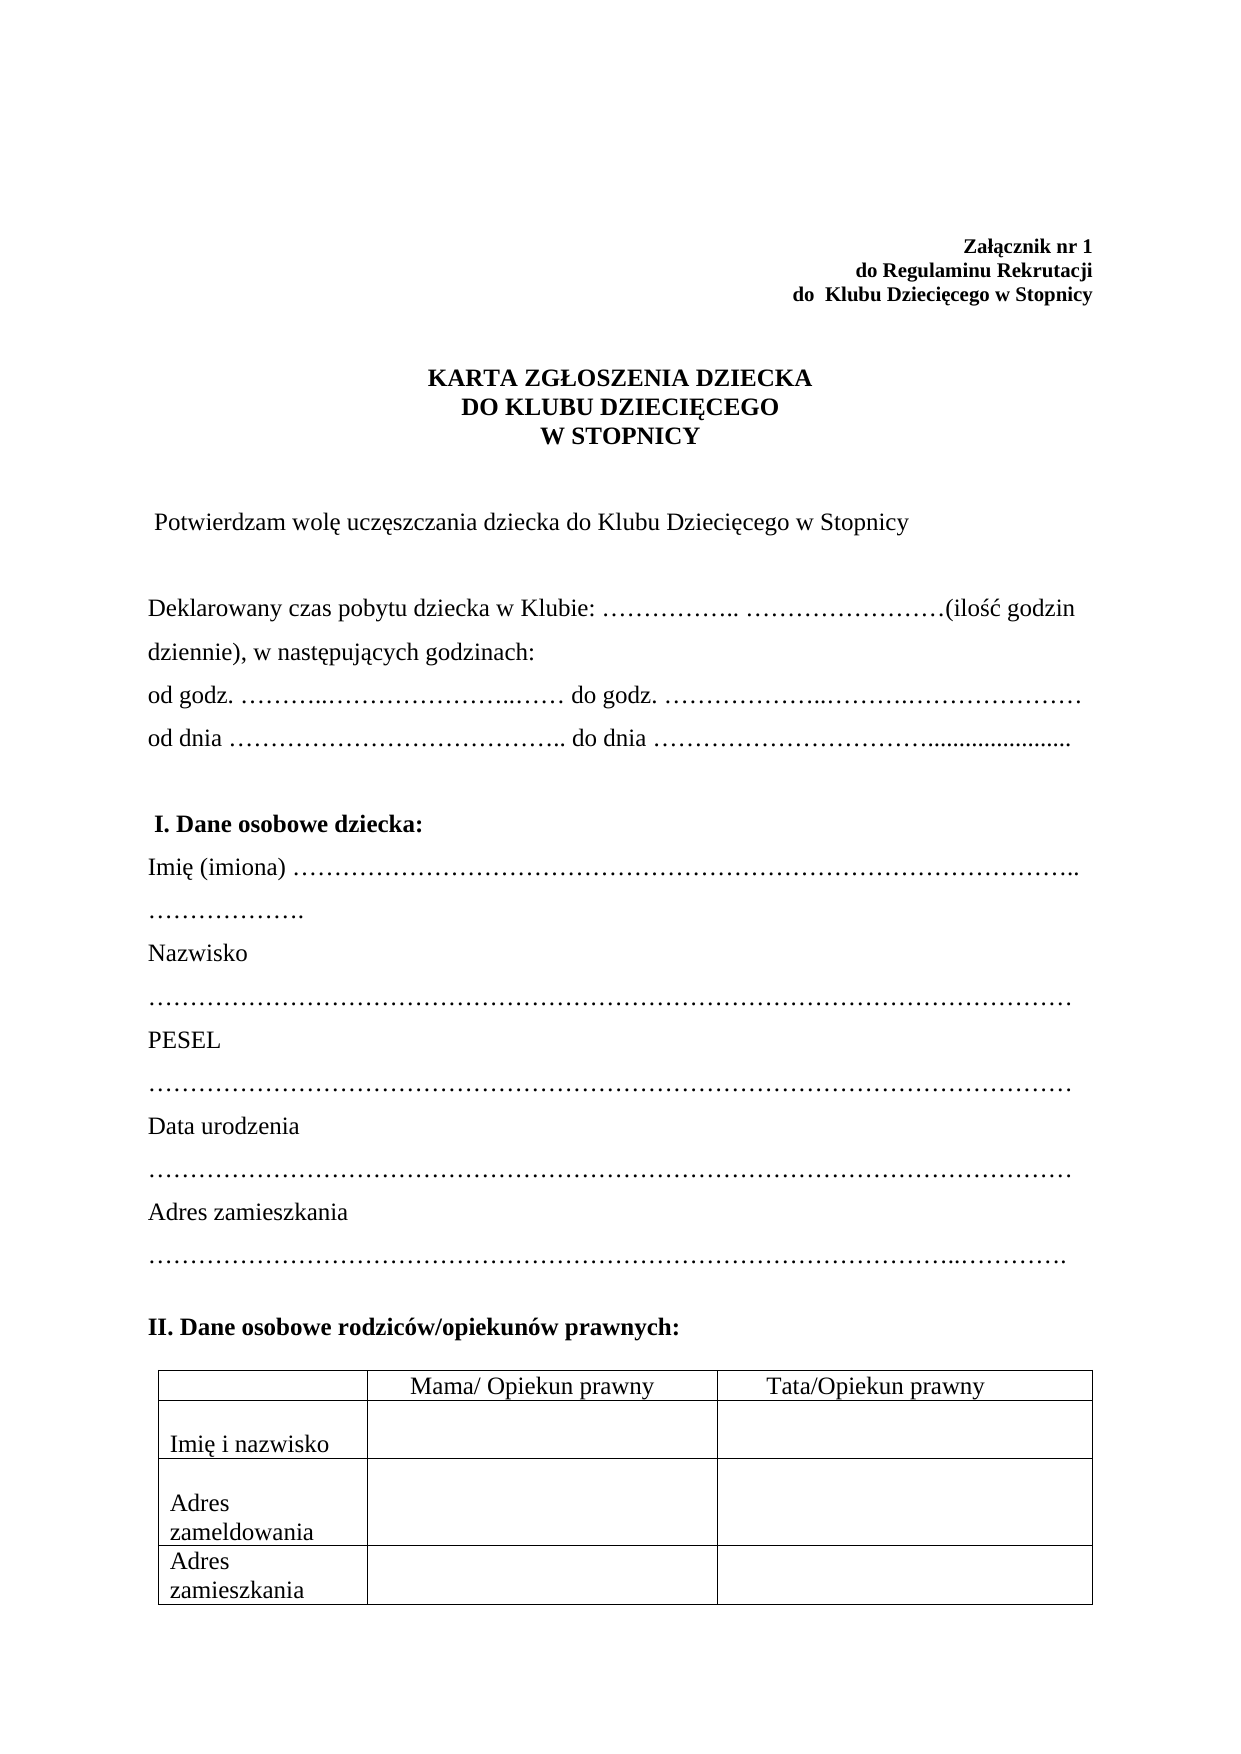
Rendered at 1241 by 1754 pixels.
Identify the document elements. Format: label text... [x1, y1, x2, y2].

table_cell Adres zameldowania [159, 1459, 367, 1545]
text od godz. ………..…………………..…… do godz. ………………..……….………………… [148, 680, 1093, 708]
table_cell [368, 1546, 717, 1604]
table_header [159, 1371, 367, 1399]
text Deklarowany czas pobytu dziecka w Klubie: …………….. ……………………(ilość godzin dziennie), w następujących godzinach: [148, 593, 1093, 665]
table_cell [159, 1546, 367, 1604]
table_cell [718, 1546, 1092, 1604]
text Nazwisko ………………………………………………………………………………………………… [148, 938, 1093, 1010]
text do Regulaminu Rekrutacji [148, 258, 1093, 282]
table_cell Imię i nazwisko [159, 1401, 367, 1458]
text II. Dane osobowe rodziców/opiekunów prawnych: [148, 1312, 1093, 1341]
text PESEL ………………………………………………………………………………………………… [148, 1025, 1093, 1097]
table_header Mama/ Opiekun prawny [368, 1371, 717, 1399]
text I. Dane osobowe dziecka: [148, 809, 1093, 838]
text W STOPNICY [148, 421, 1093, 450]
text Potwierdzam wolę uczęszczania dziecka do Klubu Dziecięcego w Stopnicy [148, 507, 1093, 536]
table_header Tata/Opiekun prawny [718, 1371, 1092, 1399]
text od dnia ………………………………….. do dnia ……………………………....................... [148, 723, 1093, 752]
table_cell [718, 1459, 1092, 1545]
table_cell [368, 1401, 717, 1458]
text KARTA ZGŁOSZENIA DZIECKA [148, 363, 1093, 392]
text do Klubu Dziecięcego w Stopnicy [148, 282, 1093, 306]
text Załącznik nr 1 [148, 234, 1093, 258]
text Adres zamieszkania ……………………………………………………………………………………..…………. [148, 1197, 1093, 1269]
table_cell [718, 1401, 1092, 1458]
text Data urodzenia ………………………………………………………………………………………………… [148, 1111, 1093, 1183]
table_cell [368, 1459, 717, 1545]
text DO KLUBU DZIECIĘCEGO [148, 392, 1093, 421]
text Imię (imiona) …………………………………………………………………………………..………………. [148, 852, 1093, 924]
